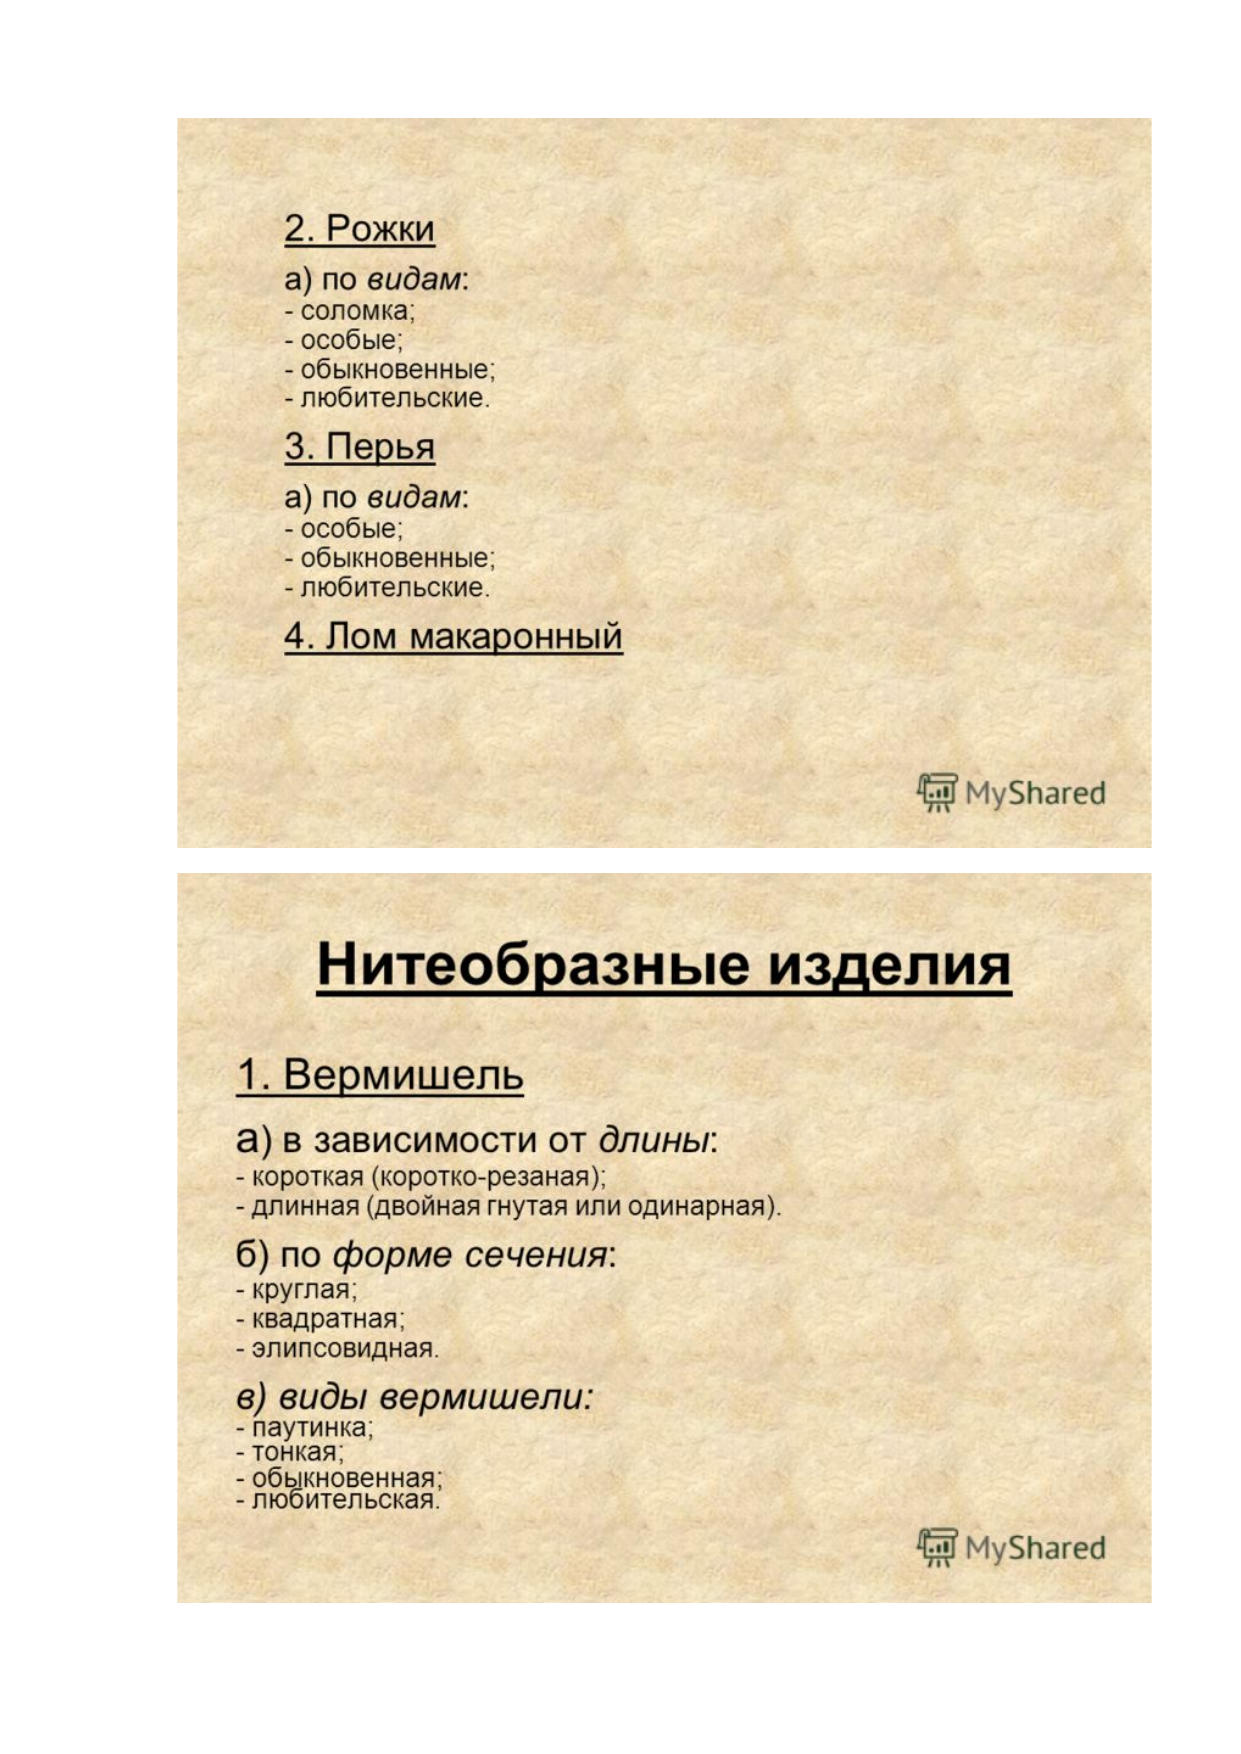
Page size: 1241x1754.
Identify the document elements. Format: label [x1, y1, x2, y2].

picture [177, 118, 1152, 848]
picture [177, 873, 1152, 1603]
